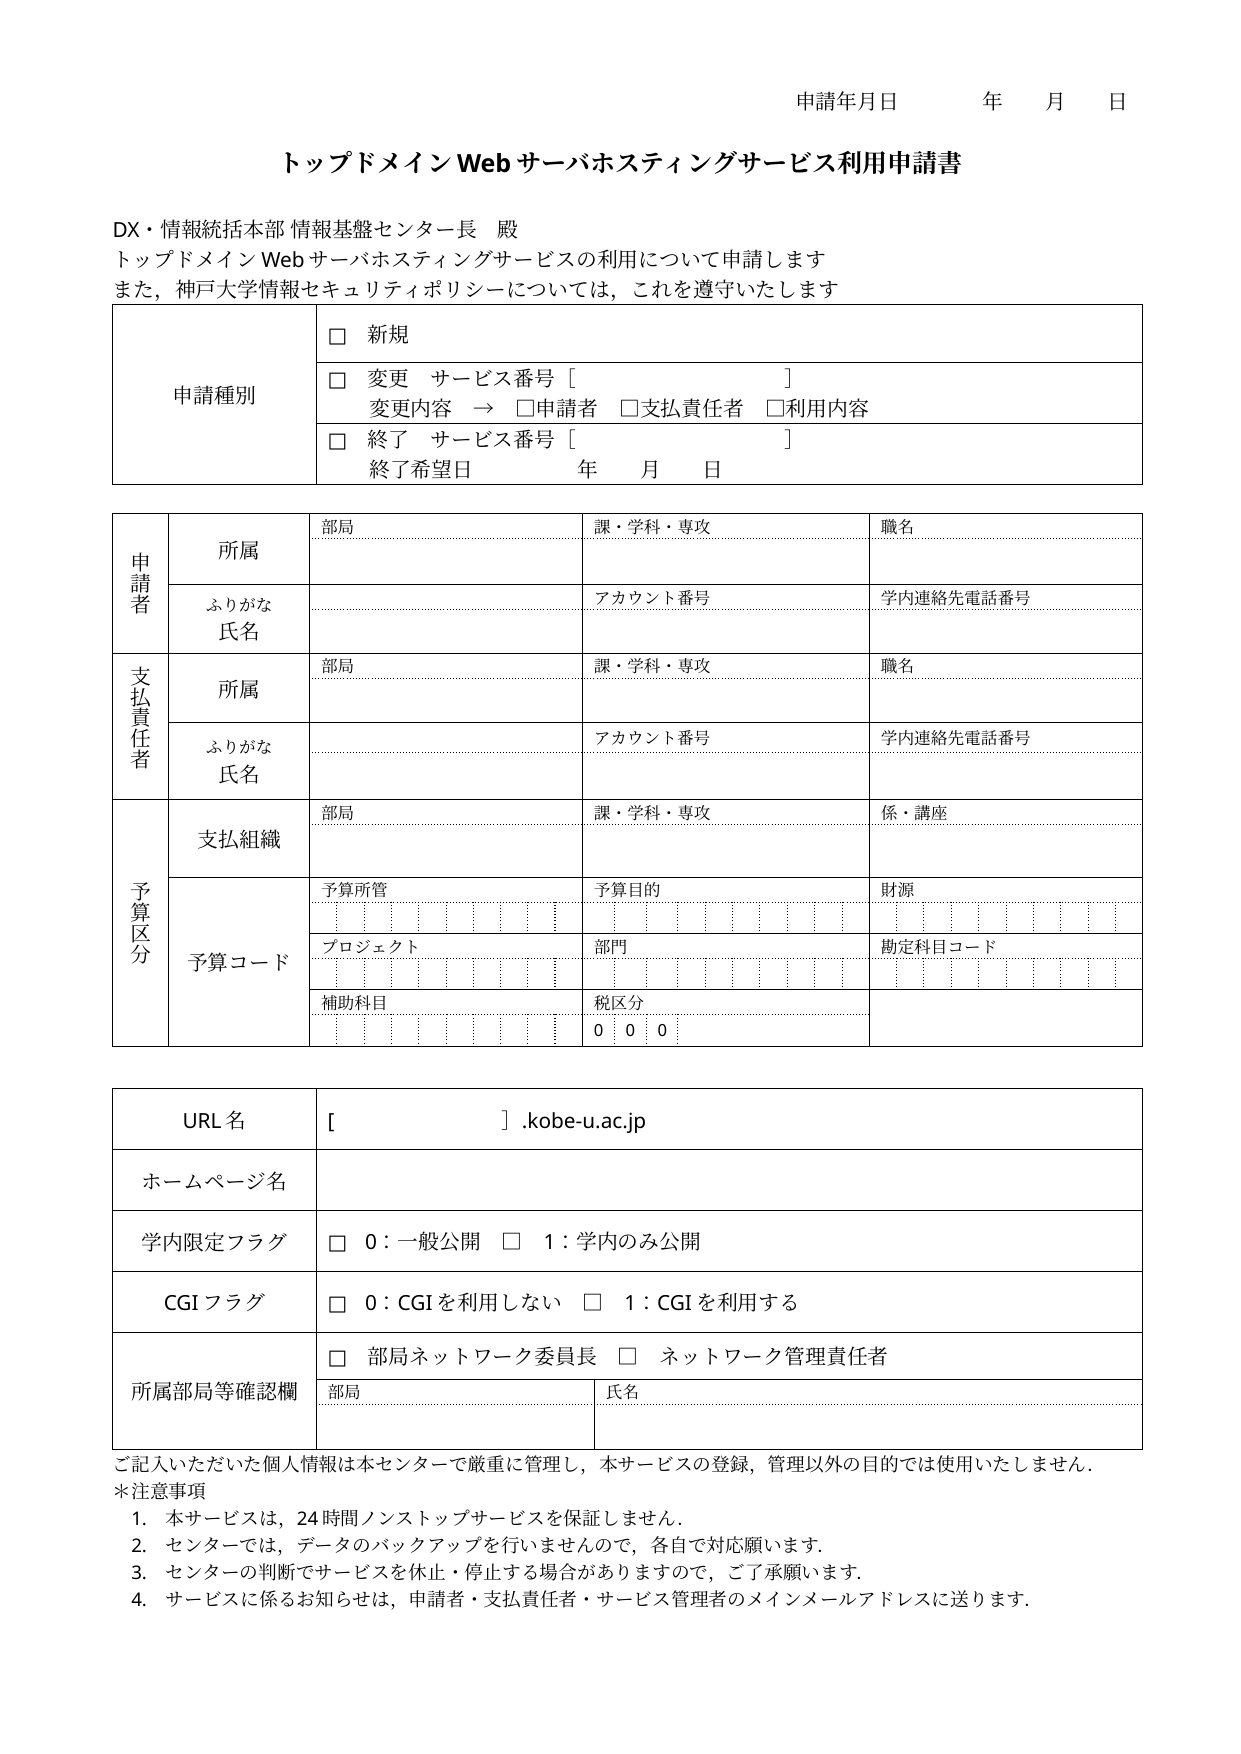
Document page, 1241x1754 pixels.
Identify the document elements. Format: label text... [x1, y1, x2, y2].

table_cell [733, 902, 760, 933]
table_cell [317, 1150, 1142, 1210]
table_cell 部門 [583, 934, 869, 958]
text トップドメインWebサーバホスティングサービス利用申請書 [112, 144, 1128, 180]
table_cell [583, 824, 869, 877]
table_cell [1061, 958, 1088, 989]
table_cell [1006, 958, 1033, 989]
table_cell 課・学科・専攻 [583, 800, 869, 824]
table_cell [446, 902, 473, 933]
table_cell [500, 1014, 528, 1046]
table_cell [842, 902, 869, 933]
table_cell [528, 958, 555, 989]
table_cell [555, 902, 582, 933]
table_cell [473, 958, 500, 989]
table_cell [897, 958, 924, 989]
table_cell 0 [614, 1014, 646, 1046]
table_cell [787, 958, 814, 989]
table_header 申請種別 [113, 305, 316, 484]
table_cell [1088, 902, 1115, 933]
table_cell 部局 [310, 800, 582, 824]
table_cell [317, 1404, 594, 1449]
table_cell 0 [646, 1014, 678, 1046]
table_cell [924, 958, 951, 989]
table_cell [870, 609, 1142, 653]
table_cell [391, 1014, 419, 1046]
table_cell [760, 958, 787, 989]
table_cell 0 [583, 1014, 614, 1046]
table_cell [391, 902, 419, 933]
table_cell [583, 958, 614, 989]
table_cell [951, 902, 979, 933]
table_cell [760, 902, 787, 933]
table_cell 予算所管 [310, 878, 582, 902]
table_cell 学内連絡先電話番号 [870, 585, 1142, 609]
table_cell [310, 902, 337, 933]
table_header 職名 [870, 514, 1142, 538]
table_cell 税区分 [583, 990, 869, 1014]
table_cell [310, 723, 582, 752]
table_cell [446, 958, 473, 989]
table_cell [678, 902, 705, 933]
table_header [ ］.kobe-u.ac.jp [317, 1089, 1142, 1149]
text 1. 本サービスは，24時間ノンストップサービスを保証しません． [112, 1504, 1128, 1531]
table_cell [1033, 958, 1061, 989]
table_cell [924, 902, 951, 933]
table_cell 0：CGIを利用しない □ 1：CGIを利用する [317, 1272, 1142, 1332]
table_cell [473, 902, 500, 933]
text 申請年月日 年 月 日 [112, 85, 1128, 115]
table_cell [310, 752, 582, 799]
table_header 課・学科・専攻 [583, 514, 869, 538]
text DX・情報統括本部 情報基盤センター長 殿 [112, 214, 1128, 244]
table_cell □ 部局ネットワーク委員長 □ ネットワーク管理責任者 [317, 1333, 1142, 1378]
table_cell [815, 902, 842, 933]
table_cell [678, 1014, 869, 1046]
table_cell プロジェクト [310, 934, 582, 958]
table_cell [310, 824, 582, 877]
table_cell 所属 [169, 654, 309, 722]
table_cell [1061, 902, 1088, 933]
table_cell □ 終了 サービス番号［ ］ 終了希望日 年 月 日 [317, 424, 1142, 484]
table_cell [614, 958, 646, 989]
table_cell 支払組織 [169, 800, 309, 877]
table_cell [364, 958, 391, 989]
table_cell [419, 902, 446, 933]
table_cell [500, 902, 528, 933]
table_cell 氏名 [595, 1380, 1142, 1403]
table_cell [555, 958, 582, 989]
table_cell [870, 538, 1142, 584]
table_cell 0：一般公開 □ 1：学内のみ公開 [317, 1211, 1142, 1271]
table_cell [337, 958, 364, 989]
table_cell 課・学科・専攻 [583, 654, 869, 678]
table_cell ホームページ名 [113, 1150, 316, 1210]
table_cell 学内連絡先電話番号 [870, 723, 1142, 752]
table_cell 部局 [317, 1380, 594, 1403]
table_cell □ 変更 サービス番号［ ］ 変更内容 → □申請者 □支払責任者 □利用内容 [317, 363, 1142, 423]
table_cell アカウント番号 [583, 585, 869, 609]
table_cell [583, 752, 869, 799]
table_cell [897, 902, 924, 933]
table_cell [733, 958, 760, 989]
table_cell [1088, 958, 1115, 989]
table_cell CGIフラグ [113, 1272, 316, 1332]
text 4. サービスに係るお知らせは，申請者・支払責任者・サービス管理者のメインメールアドレスに送ります． [112, 1585, 1128, 1612]
table_cell 勘定科目コード [870, 934, 1142, 958]
table_cell ふりがな 氏名 [169, 723, 309, 799]
table_cell [614, 902, 646, 933]
table_cell [310, 958, 337, 989]
table_cell [528, 902, 555, 933]
text 3. センターの判断でサービスを休止・停止する場合がありますので，ご了承願います． [112, 1558, 1128, 1585]
table_cell [678, 958, 705, 989]
table_cell [528, 1014, 555, 1046]
table_cell 補助科目 [310, 990, 582, 1014]
text トップドメインWebサーバホスティングサービスの利用について申請します [112, 244, 1128, 274]
table_cell 予算コード [169, 878, 309, 1046]
table_cell 職名 [870, 654, 1142, 678]
table_header 申請者 [113, 514, 168, 653]
table_cell ふりがな 氏名 [169, 585, 309, 653]
table_cell 学内限定フラグ [113, 1211, 316, 1271]
table_cell [419, 958, 446, 989]
table_cell [583, 538, 869, 584]
table_cell [646, 958, 678, 989]
table_cell [979, 958, 1006, 989]
table_cell [870, 752, 1142, 799]
table_cell [310, 585, 582, 609]
table_cell [705, 958, 732, 989]
table_cell [391, 958, 419, 989]
table_cell [870, 958, 897, 989]
table_cell [310, 538, 582, 584]
table_cell [870, 902, 897, 933]
text ご記入いただいた個人情報は本センターで厳重に管理し，本サービスの登録，管理以外の目的では使用いたしません． [112, 1450, 1128, 1477]
table_cell [870, 824, 1142, 877]
table_cell [1006, 902, 1033, 933]
table_cell [979, 902, 1006, 933]
table_cell 所属部局等確認欄 [113, 1333, 316, 1449]
table_cell [815, 958, 842, 989]
table_cell [337, 1014, 364, 1046]
table_cell 予算目的 [583, 878, 869, 902]
table_cell [364, 1014, 391, 1046]
table_cell [583, 609, 869, 653]
text 2. センターでは，データのバックアップを行いませんので，各自で対応願います． [112, 1531, 1128, 1558]
table_cell [1033, 902, 1061, 933]
table_cell [646, 902, 678, 933]
table_header 部局 [310, 514, 582, 538]
table_cell [870, 990, 1142, 1046]
table_cell 係・講座 [870, 800, 1142, 824]
table_cell 部局 [310, 654, 582, 678]
table_cell [310, 678, 582, 722]
text ＊注意事項 [112, 1477, 1128, 1504]
table_cell [583, 678, 869, 722]
table_cell [705, 902, 732, 933]
table_cell [446, 1014, 473, 1046]
table_cell [473, 1014, 500, 1046]
table_cell 予算区分 [113, 800, 168, 1046]
table_cell [595, 1404, 1142, 1449]
table_cell アカウント番号 [583, 723, 869, 752]
table_cell [310, 609, 582, 653]
table_cell [951, 958, 979, 989]
table_cell [1115, 958, 1142, 989]
table_cell [555, 1014, 582, 1046]
table_cell [583, 902, 614, 933]
table_cell [337, 902, 364, 933]
table_cell [870, 678, 1142, 722]
table_cell [842, 958, 869, 989]
table_header 所属 [169, 514, 309, 584]
table_cell [364, 902, 391, 933]
table_header □ 新規 [317, 305, 1142, 362]
text また，神戸大学情報セキュリティポリシーについては，これを遵守いたします [112, 274, 1128, 304]
table_cell 支払責任者 [113, 654, 168, 799]
table_cell [419, 1014, 446, 1046]
table_cell [1115, 902, 1142, 933]
table_cell [787, 902, 814, 933]
table_cell 財源 [870, 878, 1142, 902]
table_cell [500, 958, 528, 989]
table_header URL名 [113, 1089, 316, 1149]
table_cell [310, 1014, 337, 1046]
